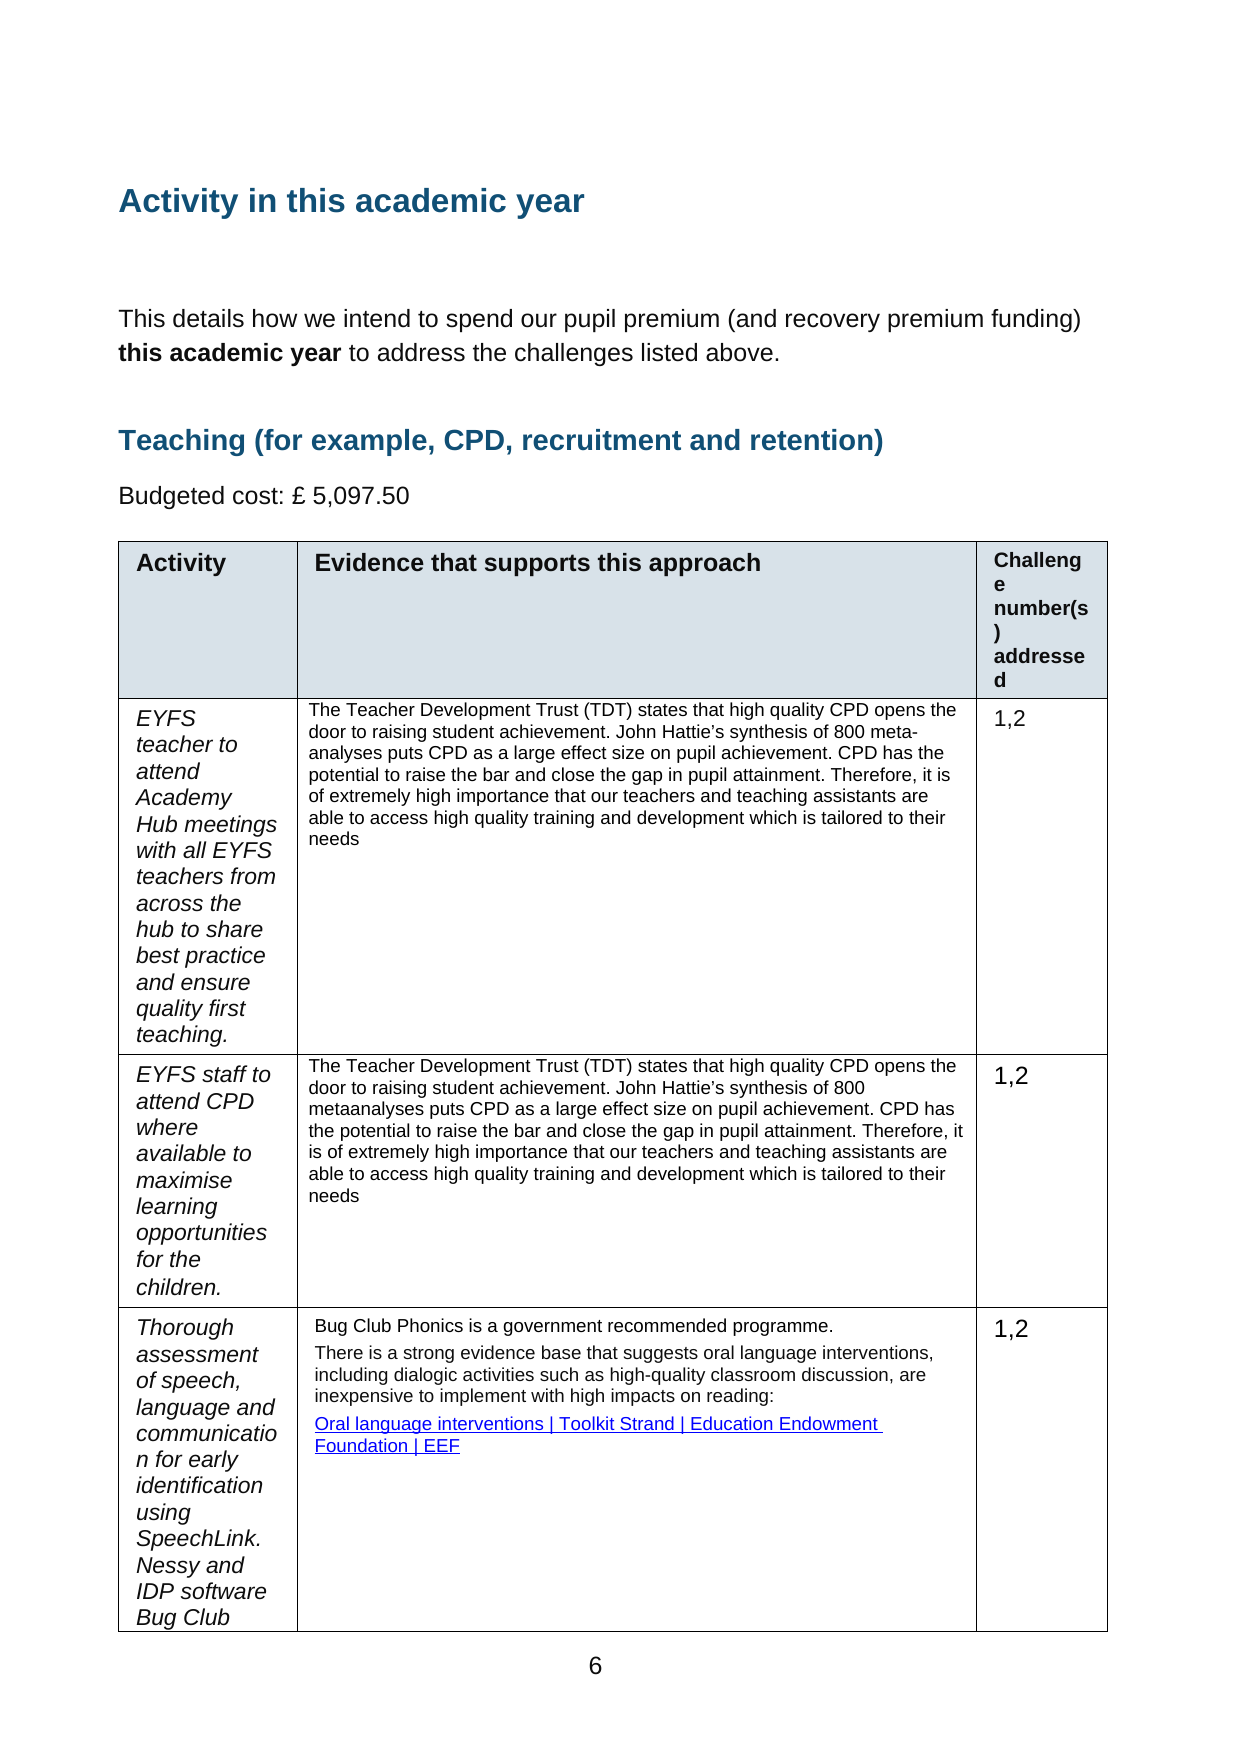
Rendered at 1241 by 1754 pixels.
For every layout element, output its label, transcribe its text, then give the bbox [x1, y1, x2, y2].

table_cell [119, 1308, 297, 1631]
table_header Challenge number(s) addressed [977, 542, 1107, 698]
table_cell EYFS staff to attend CPD where available to maximise learning opportunities for the children. [119, 1055, 297, 1307]
table_cell EYFS teacher to attend Academy Hub meetings with all EYFS teachers from across the hub to share best practice and ensure quality first teaching. [119, 699, 297, 1054]
table_cell 1,2 [977, 1308, 1107, 1631]
table_cell The Teacher Development Trust (TDT) states that high quality CPD opens the door to raising student achievement. John Hattie’s synthesis of 800 metaanalyses puts CPD as a large effect size on pupil achievement. CPD has the potential to raise the bar and close the gap in pupil attainment. Therefore, it is of extremely high importance that our teachers and teaching assistants are able to access high quality training and development which is tailored to their needs [298, 1055, 976, 1307]
text Budgeted cost: £ 5,097.50 [118, 481, 1107, 510]
table_cell The Teacher Development Trust (TDT) states that high quality CPD opens the door to raising student achievement. John Hattie’s synthesis of 800 meta-analyses puts CPD as a large effect size on pupil achievement. CPD has the potential to raise the bar and close the gap in pupil attainment. Therefore, it is of extremely high importance that our teachers and teaching assistants are able to access high quality training and development which is tailored to their needs [298, 699, 976, 1054]
table_cell 1,2 [977, 1055, 1107, 1307]
subtitle Teaching (for example, CPD, recruitment and retention) [118, 422, 1107, 456]
subtitle Activity in this academic year [118, 181, 1107, 219]
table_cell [298, 1308, 976, 1631]
table_header Evidence that supports this approach [298, 542, 976, 698]
table_header Activity [119, 542, 297, 698]
table_cell 1,2 [977, 699, 1107, 1054]
text This details how we intend to spend our pupil premium (and recovery premium funding) this academic year to address the challenges listed above. [118, 303, 1107, 367]
